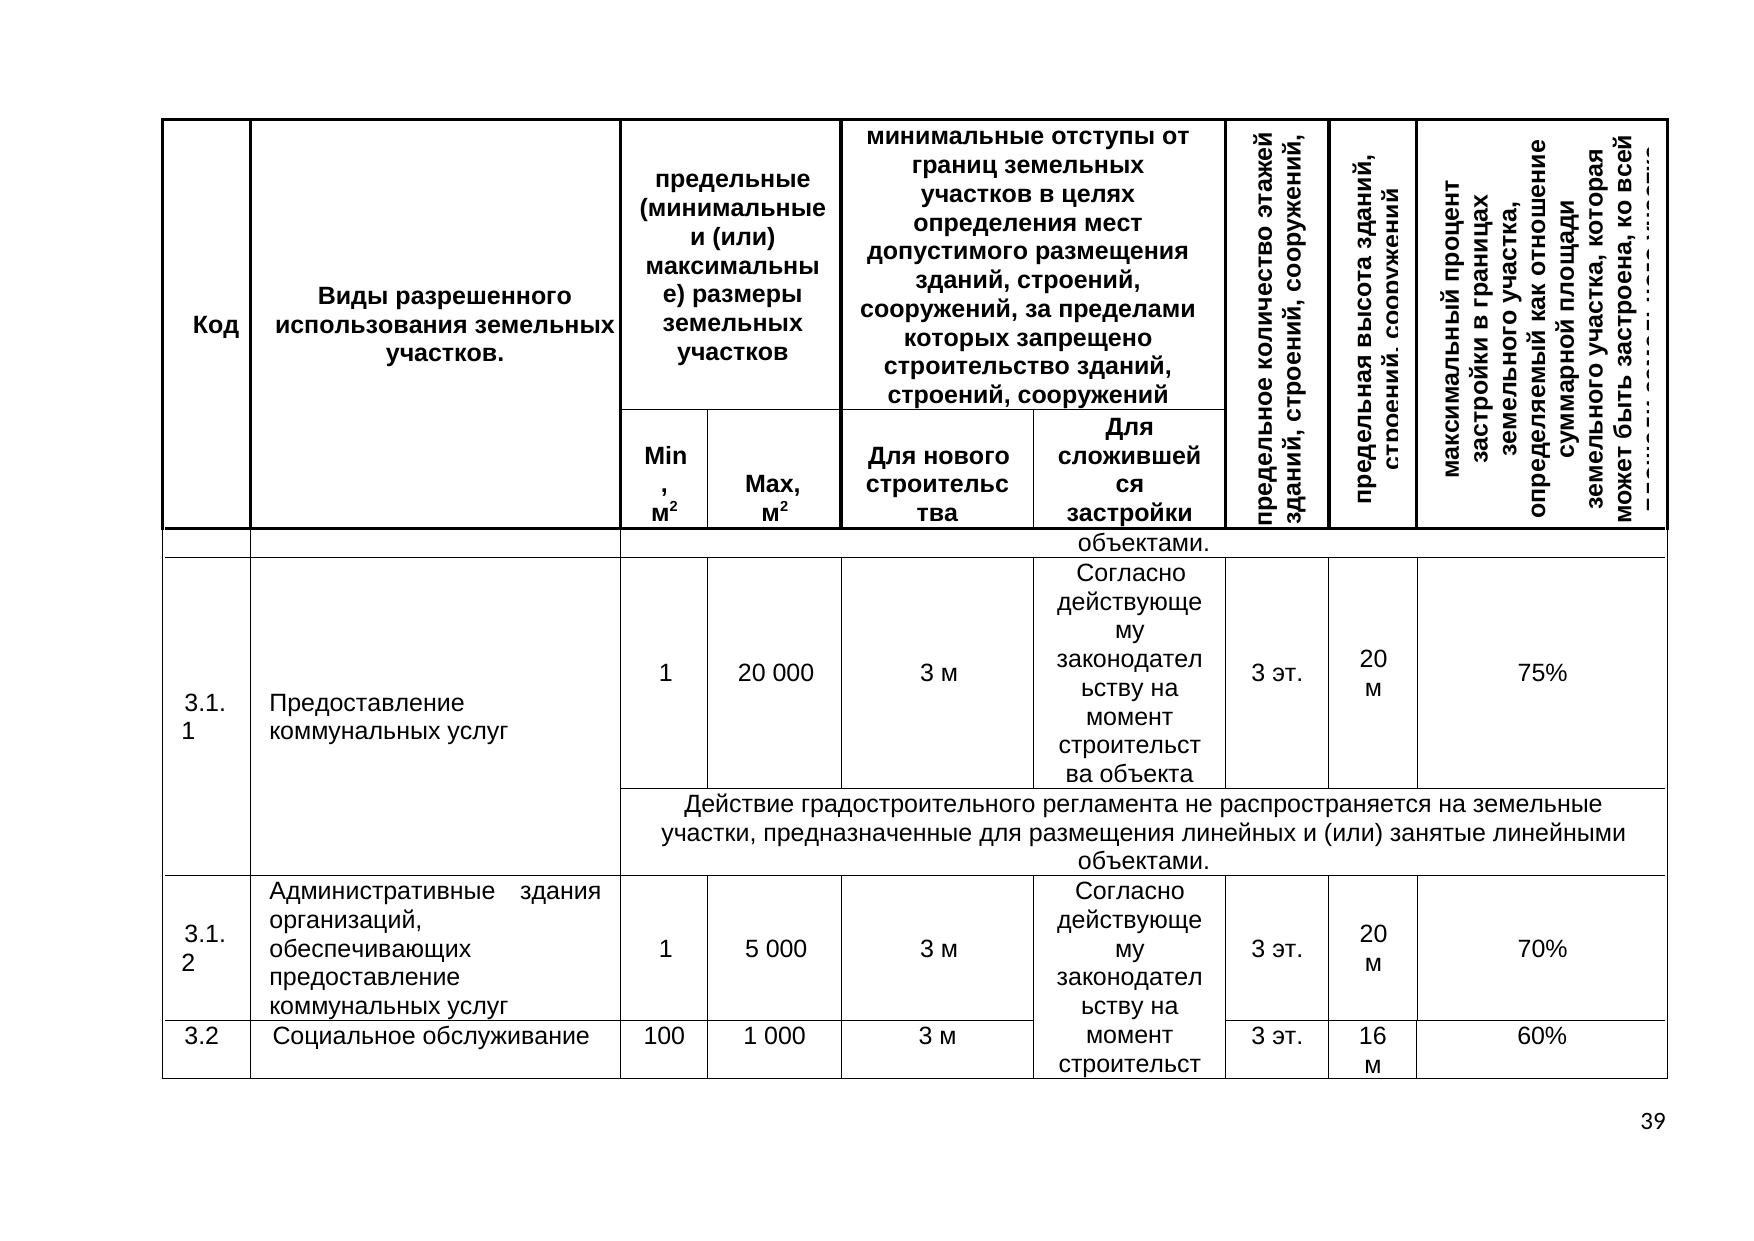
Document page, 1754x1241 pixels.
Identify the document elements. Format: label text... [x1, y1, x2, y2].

table_cell Min, м2 [622, 410, 707, 527]
table_cell 70% [1418, 875, 1667, 1020]
table_cell 1 [621, 558, 707, 788]
table_cell 3 м [842, 876, 1033, 1020]
table_cell 3 эт. [1226, 558, 1328, 788]
table_cell Действие градостроительного регламента не распространяется на земельные участки, предназначенные для размещения линейных и (или) занятые линейными объектами. [621, 527, 1667, 557]
table_header минимальные отступы от границ земельных участков в целях определения мест допустимого размещения зданий, строений, сооружений, за пределами которых запрещено строительство зданий, строений, сооружений [843, 121, 1224, 409]
table_header предельная высота зданий, строений, сооружений [1331, 121, 1415, 527]
table_cell 3 м [842, 558, 1033, 788]
table_cell 20 м [1329, 558, 1417, 788]
table_cell 75% [1418, 557, 1667, 788]
table_header предельные (минимальные и (или) максимальные) размеры земельных участков [622, 121, 839, 409]
table_cell Предоставление коммунальных услуг [251, 558, 620, 875]
table_cell 60% [1417, 1020, 1667, 1078]
table_cell 3.1.1 [163, 557, 250, 875]
table_cell 3.1.2 [163, 875, 250, 1020]
table_cell 20 000 [708, 558, 841, 788]
table_cell 1 [621, 876, 707, 1020]
table_cell Для нового строительства [843, 410, 1033, 527]
table_header предельное количество этажей зданий, строений, сооружений, [1227, 121, 1327, 527]
table_cell Административные здания организаций, обеспечивающих предоставление коммунальных услуг [251, 876, 620, 1020]
table_cell Социальное обслуживание [251, 1021, 620, 1078]
table_cell 100 [621, 1021, 707, 1078]
table_cell Для сложившейся застройки [1034, 410, 1224, 527]
table_header Виды разрешенного использования земельных участков. [252, 121, 619, 527]
table_header максимальный процент застройки в границах земельного участка, определяемый как отношение суммарной площади земельного участка, которая может быть застроена, ко всей площади земельного участка [1418, 121, 1666, 527]
table_cell Согласно действующему законодательству на момент строительства объекта [1034, 876, 1225, 1078]
table_cell Согласно действующему законодательству на момент строительства объекта [1034, 558, 1225, 788]
table_cell Max, м2 [708, 410, 839, 527]
table_cell 16 м [1329, 1021, 1416, 1078]
table_header Код [164, 121, 249, 527]
table_cell 1 000 [708, 1021, 841, 1078]
table_cell Действие градостроительного регламента не распространяется на земельные участки, предназначенные для размещения линейных и (или) занятые линейными объектами. [621, 788, 1667, 875]
table_cell 3 эт. [1226, 876, 1328, 1020]
table_cell 3 эт. [1226, 1021, 1328, 1078]
table_cell 5 000 [708, 876, 841, 1020]
table_cell 20 м [1329, 876, 1417, 1020]
table_cell 3.2 [163, 1020, 250, 1078]
table_cell 3 м [842, 1021, 1033, 1078]
